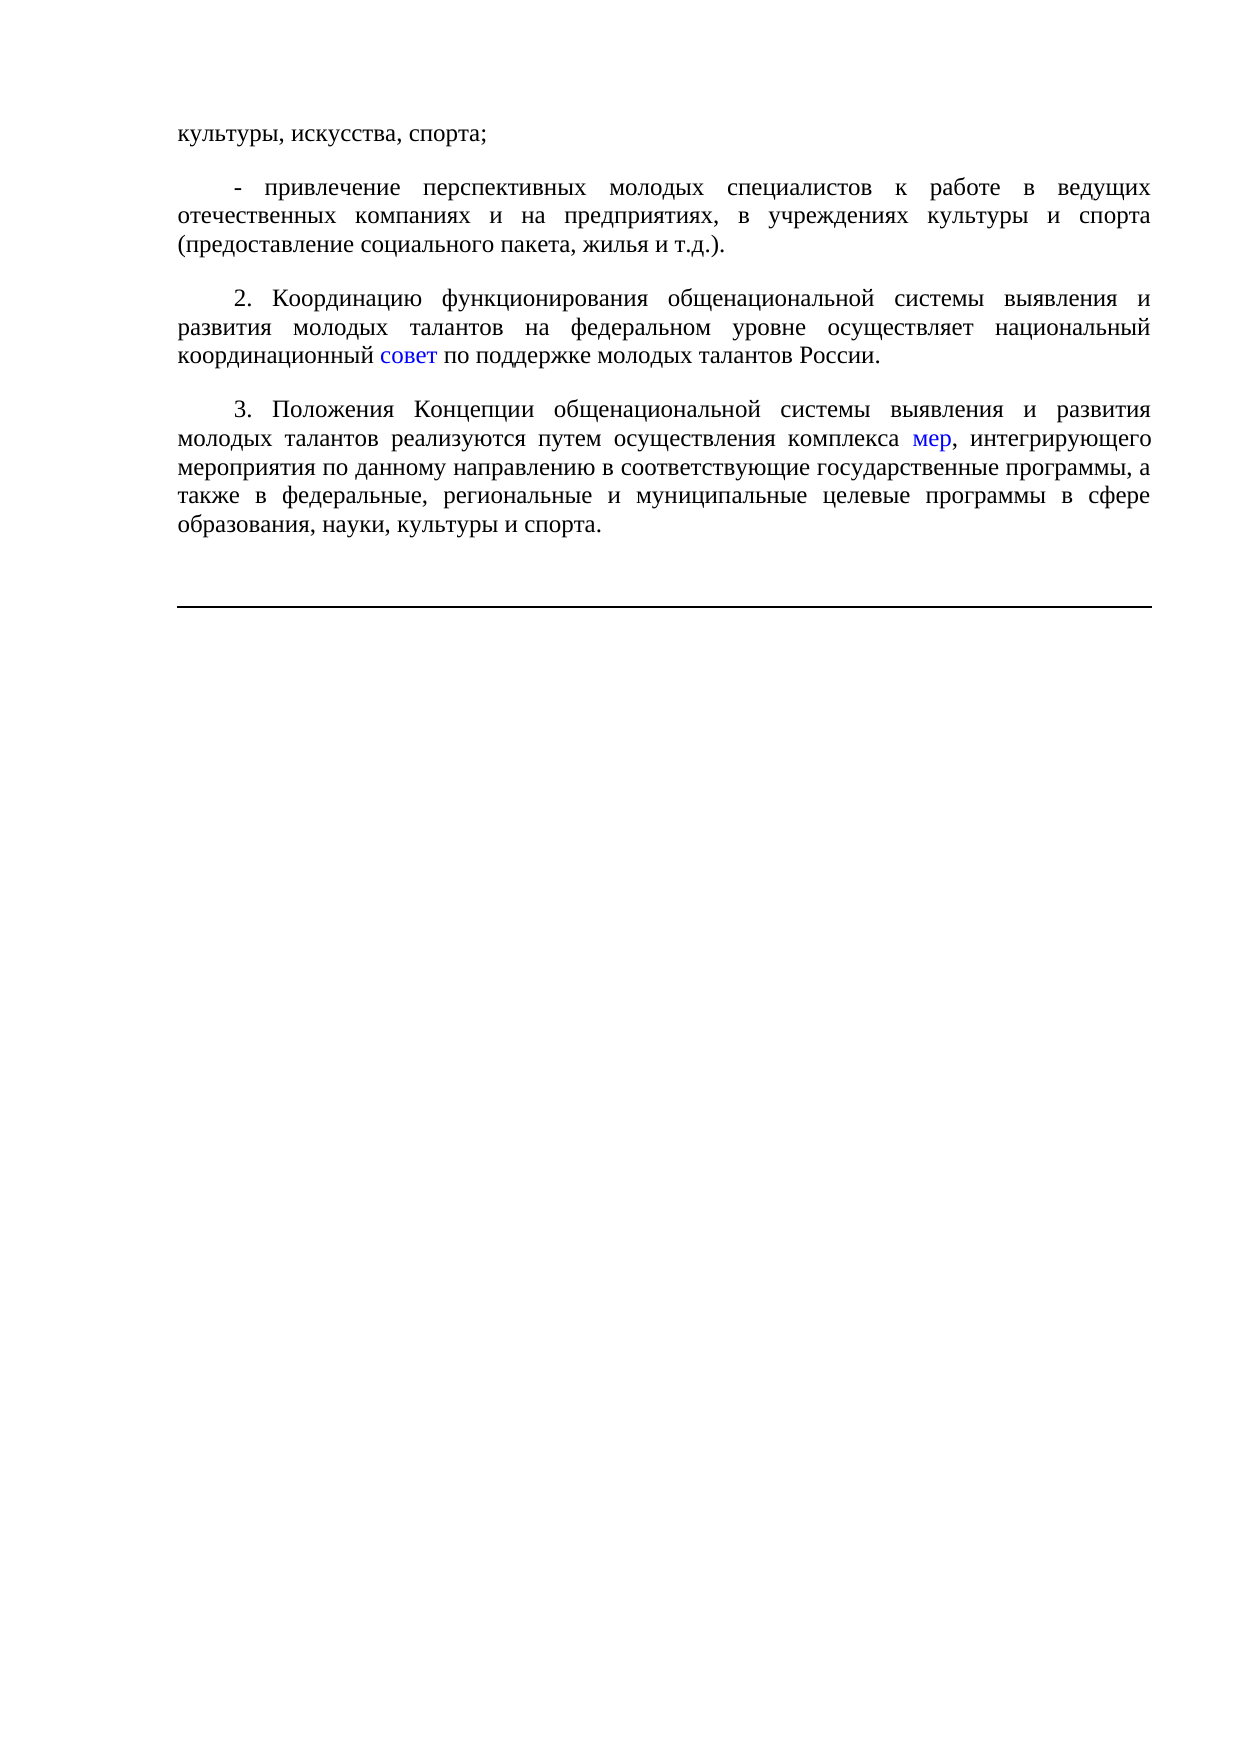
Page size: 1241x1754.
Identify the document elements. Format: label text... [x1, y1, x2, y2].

text 3. Положения Концепции общенациональной системы выявления и развития молодых талантов реализуются путем осуществления комплекса мер, интегрирующего мероприятия по данному направлению в соответствующие государственные программы, а также в федеральные, региональные и муниципальные целевые программы в сфере образования, науки, культуры и спорта. [177, 394, 1152, 538]
text 2. Координацию функционирования общенациональной системы выявления и развития молодых талантов на федеральном уровне осуществляет национальный координационный совет по поддержке молодых талантов России. [177, 283, 1152, 369]
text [177, 118, 1152, 147]
text - привлечение перспективных молодых специалистов к работе в ведущих отечественных компаниях и на предприятиях, в учреждениях культуры и спорта (предоставление социального пакета, жилья и т.д.). [177, 172, 1152, 258]
